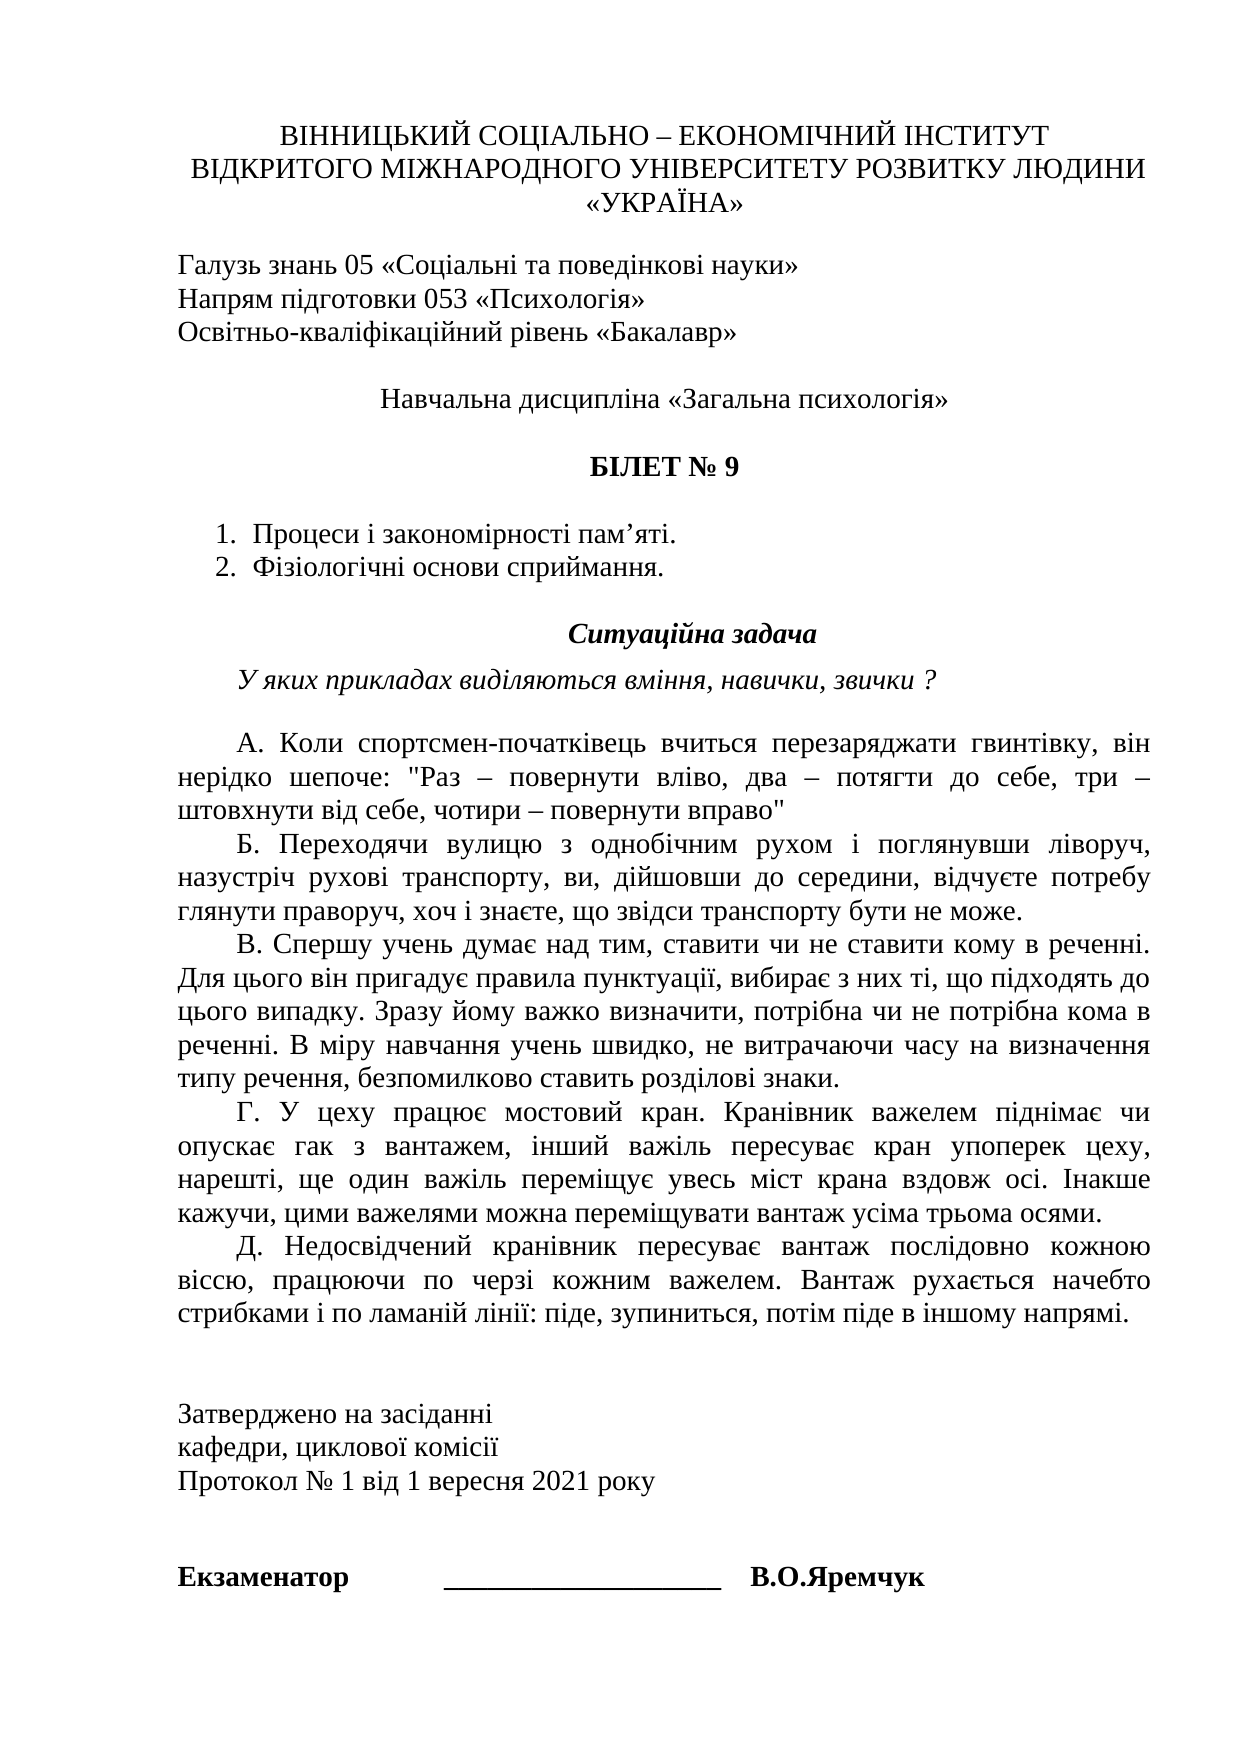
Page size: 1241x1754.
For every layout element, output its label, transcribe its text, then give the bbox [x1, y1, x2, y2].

text Б. Переходячи вулицю з однобічним рухом і поглянувши ліворуч, назустріч рухові транспорту, ви, дійшовши до середини, відчуєте потребу глянути праворуч, хоч і знаєте, що звідси транспорту бути не може. [177, 826, 1152, 926]
text Напрям підготовки 053 «Психологія» [177, 281, 1152, 314]
list Процеси і закономірності пам’яті. [215, 516, 1152, 549]
text Екзаменатор ___________________ В.О.Яремчук [177, 1559, 1152, 1592]
text Галузь знань 05 «Соціальні та поведінкові науки» [177, 247, 1152, 281]
list Фізіологічні основи сприймання. [215, 549, 1152, 583]
text Ситуаційна задача [177, 616, 1152, 650]
text Д. Недосвідчений кранівник пересуває вантаж послідовно кожною віссю, працюючи по черзі кожним важелем. Вантаж рухається начебто стрибками і по ламаній лінії: піде, зупиниться, потім піде в іншому напрямі. [177, 1228, 1152, 1329]
text Освітньо-кваліфікаційний рівень «Бакалавр» [177, 314, 1152, 348]
text ВІННИЦЬКИЙ СОЦІАЛЬНО – ЕКОНОМІЧНИЙ ІНСТИТУТ [177, 118, 1152, 152]
text БІЛЕТ № 9 [177, 449, 1152, 482]
text Затверджено на засіданні [177, 1396, 1152, 1429]
text кафедри, циклової комісії [177, 1429, 1152, 1463]
text У яких прикладах виділяються вміння, навички, звички ? [177, 662, 1152, 696]
text Навчальна дисципліна «Загальна психологія» [177, 382, 1152, 415]
text ВІДКРИТОГО МІЖНАРОДНОГО УНІВЕРСИТЕТУ РОЗВИТКУ ЛЮДИНИ «УКРАЇНА» [177, 152, 1152, 219]
text Протокол № 1 від 1 вересня 2021 року [177, 1463, 1152, 1497]
text А. Коли спортсмен-початківець вчиться перезаряджати гвинтівку, він нерідко шепоче: "Раз – повернути вліво, два – потягти до себе, три – штовхнути від себе, чотири – повернути вправо" [177, 725, 1152, 826]
text Г. У цеху працює мостовий кран. Кранівник важелем піднімає чи опускає гак з вантажем, інший важіль пересуває кран упоперек цеху, нарешті, ще один важіль переміщує увесь міст крана вздовж осі. Інакше кажучи, цими важелями можна переміщувати вантаж усіма трьома осями. [177, 1094, 1152, 1228]
text В. Спершу учень думає над тим, ставити чи не ставити кому в реченні. Для цього він пригадує правила пунктуації, вибирає з них ті, що підходять до цього випадку. Зразу йому важко визначити, потрібна чи не потрібна кома в реченні. В міру навчання учень швидко, не витрачаючи часу на визначення типу речення, безпомилково ставить розділові знаки. [177, 926, 1152, 1094]
